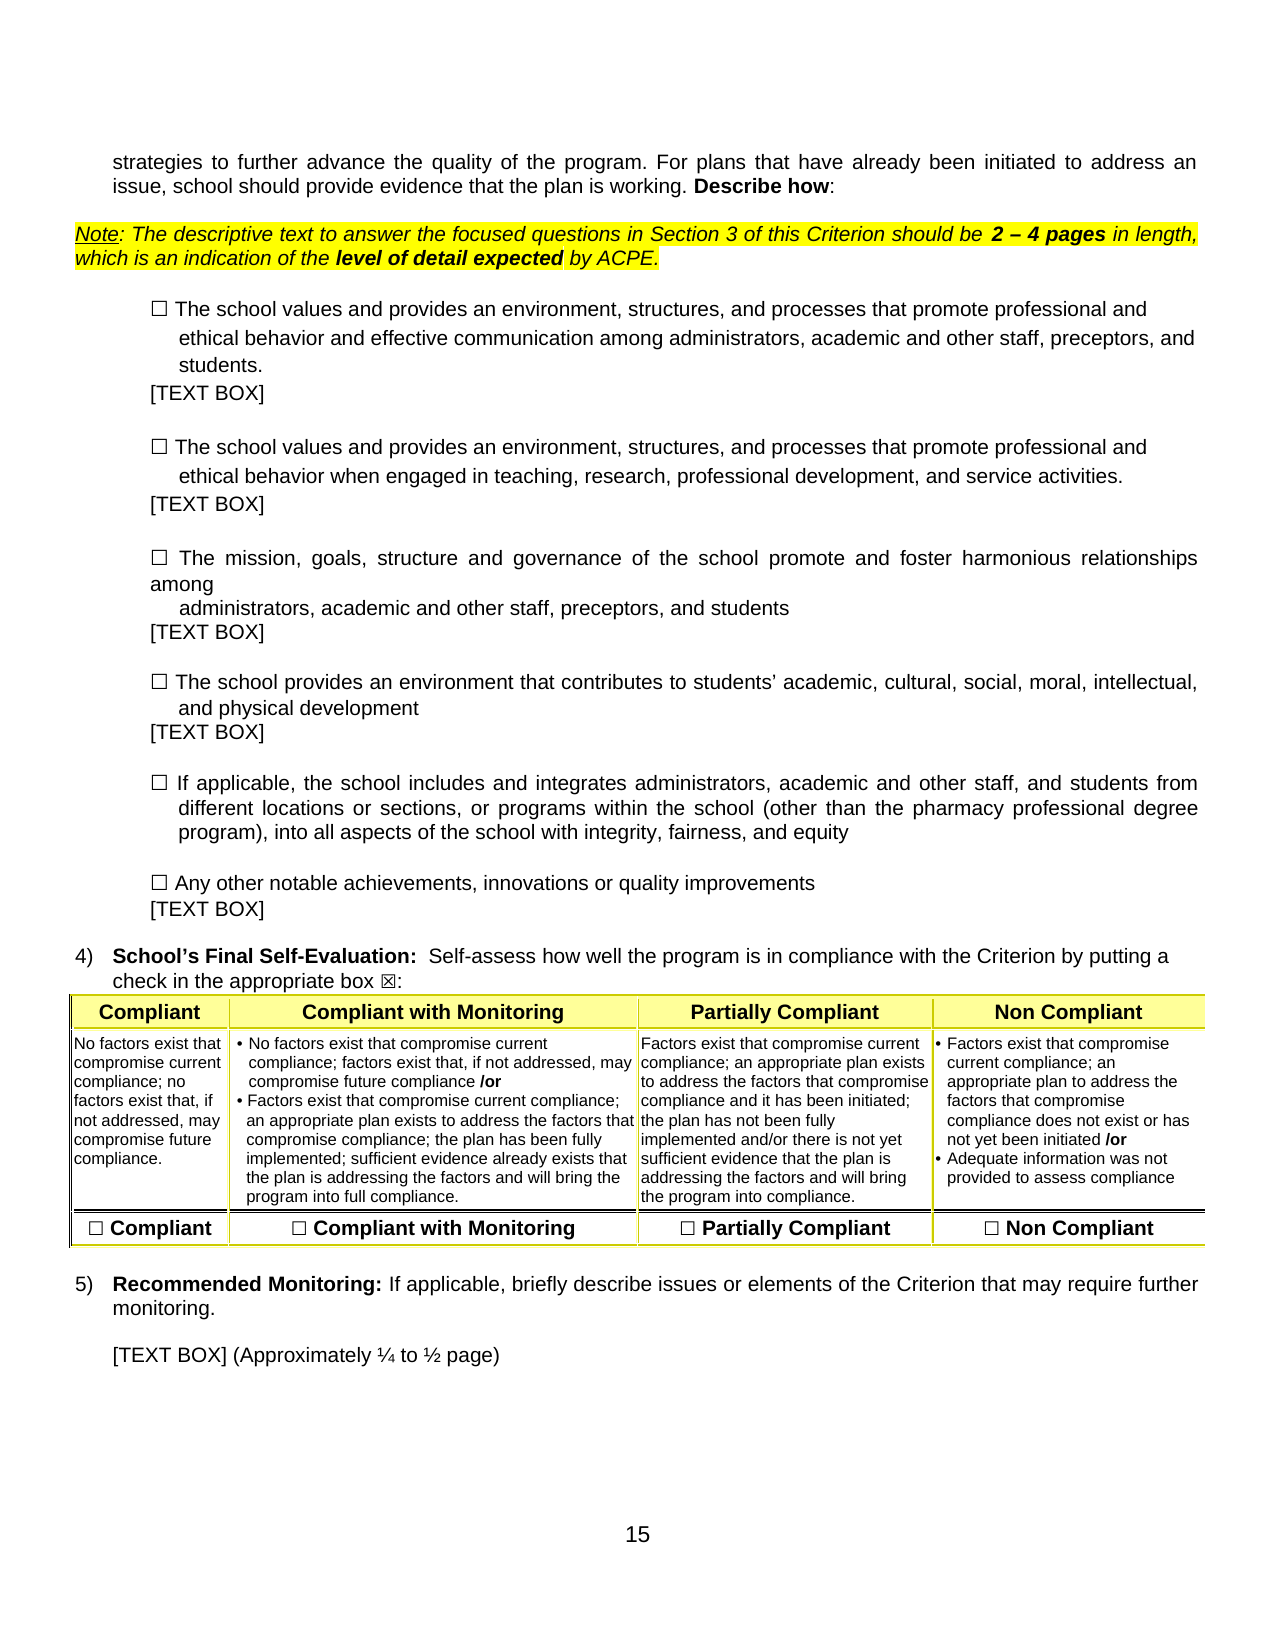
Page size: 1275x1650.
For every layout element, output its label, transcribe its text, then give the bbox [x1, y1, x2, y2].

table_header Compliant with Monitoring [229, 997, 637, 1027]
text The school provides an environment that contributes to students’ academic, cultural, social, moral, intellectual, and physical development [150, 667, 1200, 720]
table_header Non Compliant [932, 997, 1205, 1027]
text If applicable, the school includes and integrates administrators, academic and other staff, and students from different locations or sections, or programs within the school (other than the pharmacy professional degree program), into all aspects of the school with integrity, fairness, and equity [150, 768, 1200, 844]
text administrators, academic and other staff, preceptors, and students [150, 596, 1200, 619]
table_cell Factors exist that compromise current compliance; an appropriate plan exists to address the factors that compromise compliance and it has been initiated; the plan has not been fully implemented and/or there is not yet sufficient evidence that the plan is addressing the factors and will bring the program into compliance. [639, 1031, 931, 1209]
table_cell Non Compliant [932, 1213, 1205, 1244]
table_header Compliant [72, 997, 229, 1027]
text The school values and provides an environment, structures, and processes that promote professional and ethical behavior when engaged in teaching, research, professional development, and service activities. [150, 432, 1200, 488]
text [TEXT BOX] [150, 492, 1200, 516]
table_cell • Factors exist that compromise current compliance; an appropriate plan to address the factors that compromise compliance does not exist or has not yet been initiated /or • Adequate information was not provided to assess compliance [934, 1031, 1205, 1209]
table_header Partially Compliant [638, 996, 932, 1027]
text The mission, goals, structure and governance of the school promote and foster harmonious relationships among [150, 543, 1200, 596]
list School’s Final Self-Evaluation: Self-assess how well the program is in compliance with the Criterion by putting a check in the appropriate box : [75, 944, 1200, 994]
table_cell No factors exist that compromise current compliance; no factors exist that, if not addressed, may compromise future compliance. [72, 1027, 227, 1209]
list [75, 150, 1200, 198]
table_cell Compliant [72, 1209, 229, 1244]
text Note: The descriptive text to answer the focused questions in Section 3 of this Criterion should be 2 – 4 pages in length, which is an indication of the level of detail expected by ACPE. [659, 222, 1200, 270]
text Any other notable achievements, innovations or quality improvements [150, 868, 1200, 896]
text [TEXT BOX] (Approximately ¼ to ½ page) [112, 1343, 1200, 1367]
text [TEXT BOX] [150, 381, 1200, 405]
table_cell Partially Compliant [638, 1213, 932, 1244]
table_cell Compliant with Monitoring [229, 1213, 637, 1244]
text [TEXT BOX] [112, 896, 1200, 920]
table_cell No factors exist that compromise current compliance; factors exist that, if not addressed, may compromise future compliance /or • Factors exist that compromise current compliance; an appropriate plan exists to address the factors that compromise compliance; the plan has been fully implemented; sufficient evidence already exists that the plan is addressing the factors and will bring the program into full compliance. [230, 1031, 636, 1209]
text [TEXT BOX] [112, 720, 1200, 744]
text The school values and provides an environment, structures, and processes that promote professional and ethical behavior and effective communication among administrators, academic and other staff, preceptors, and students. [150, 294, 1200, 377]
list Recommended Monitoring: If applicable, briefly describe issues or elements of the Criterion that may require further monitoring. [75, 1271, 1200, 1319]
text [TEXT BOX] [150, 619, 1200, 643]
